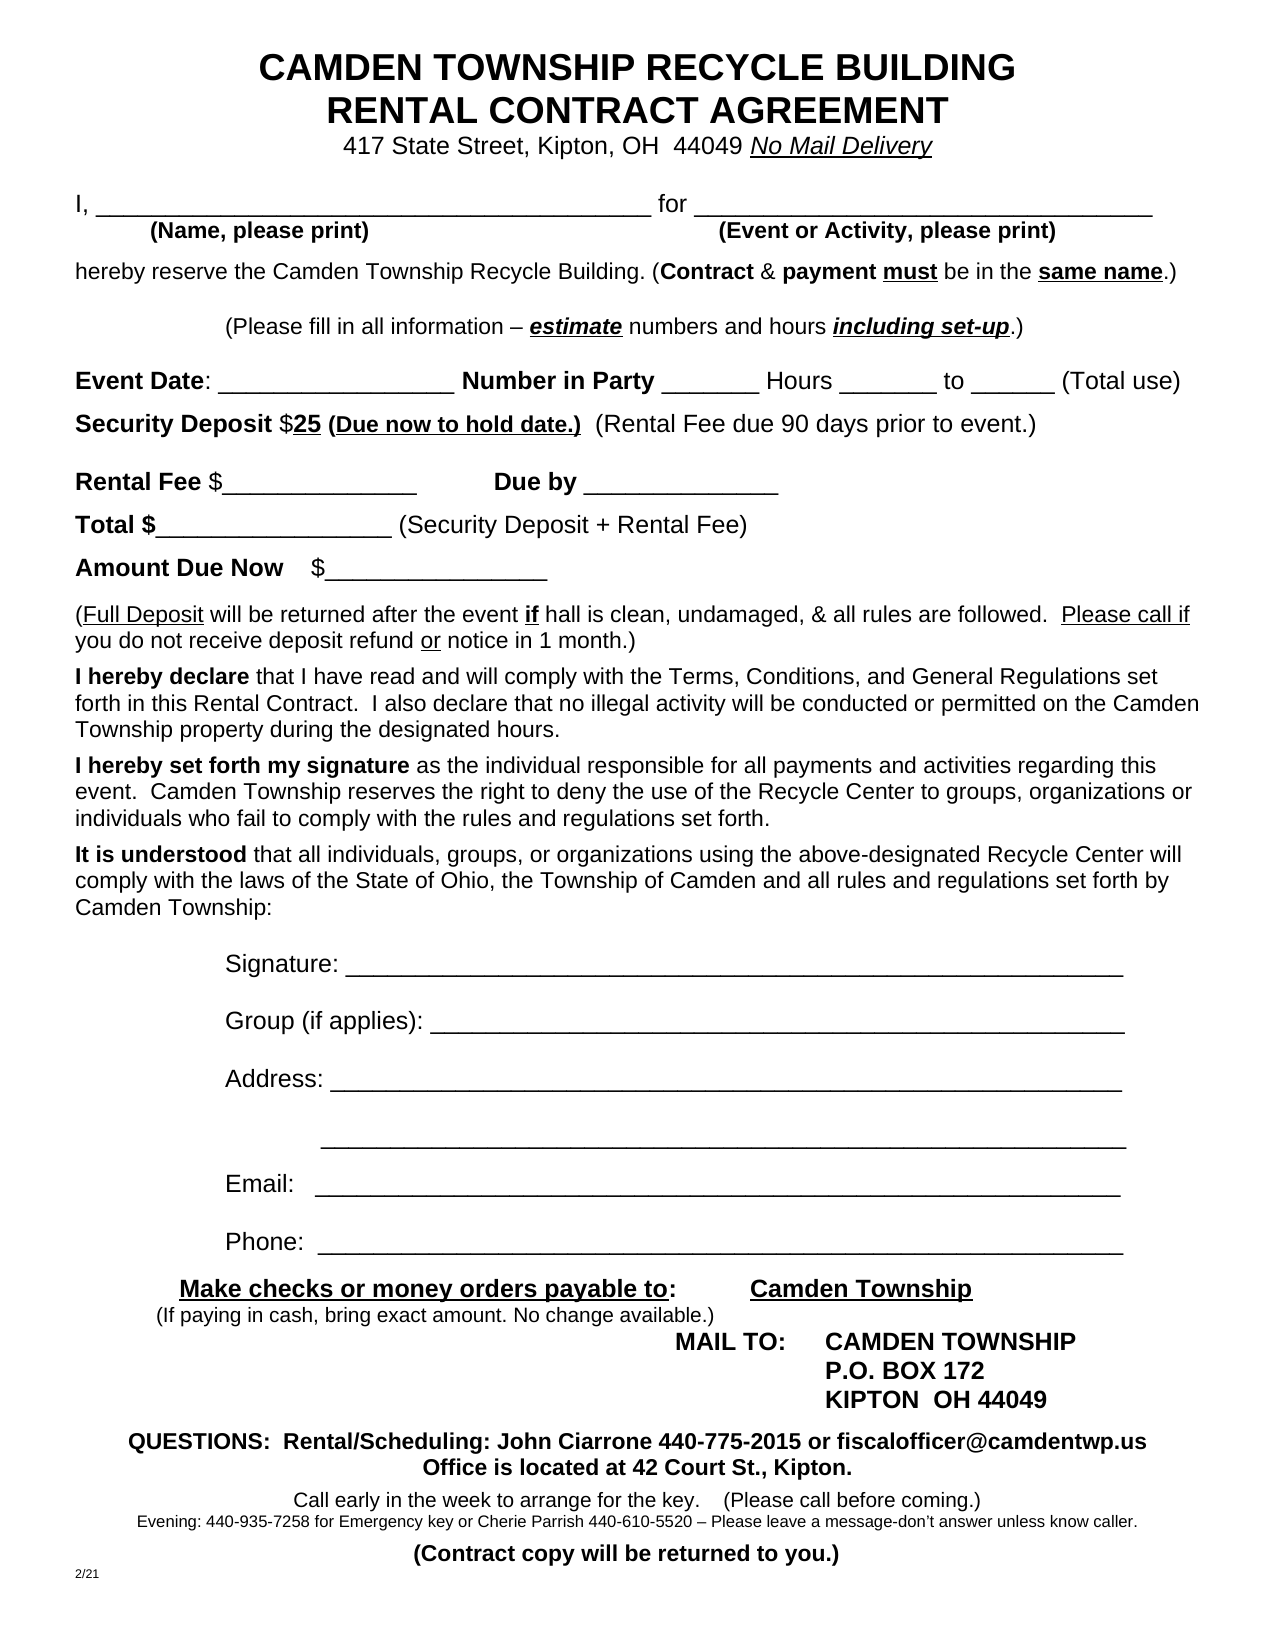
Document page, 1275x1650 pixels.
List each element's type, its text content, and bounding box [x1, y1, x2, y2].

text __________________________________________________________ [75, 1121, 1200, 1150]
text hereby reserve the Camden Township Recycle Building. (Contract & payment must be in the same name.) [75, 258, 1200, 284]
text (Name, please print) (Event or Activity, please print) [75, 217, 1200, 244]
text Event Date: _________________ Number in Party _______ Hours _______ to ______ (Total use) [75, 366, 1200, 395]
text 2/21 [75, 1567, 1200, 1581]
text Call early in the week to arrange for the key. (Please call before coming.) [75, 1488, 1200, 1512]
text Phone: __________________________________________________________ [75, 1226, 1200, 1255]
text Make checks or money orders payable to: Camden Township [75, 1274, 1200, 1303]
text Address: _________________________________________________________ [75, 1063, 1200, 1092]
text RENTAL CONTRACT AGREEMENT [75, 88, 1200, 131]
text KIPTON OH 44049 [75, 1384, 1200, 1413]
text I, ________________________________________ for _________________________________ [75, 189, 1200, 217]
text Evening: 440-935-7258 for Emergency key or Cherie Parrish 440-610-5520 – Please leave a message-don’t answer unless know caller. [75, 1512, 1200, 1531]
text 417 State Street, Kipton, OH 44049 No Mail Delivery [75, 131, 1200, 160]
text Group (if applies): __________________________________________________ [75, 1006, 1200, 1035]
text (If paying in cash, bring exact amount. No change available.) [75, 1303, 1200, 1327]
text Rental Fee $______________ Due by ______________ [75, 467, 1200, 495]
text CAMDEN TOWNSHIP RECYCLE BUILDING [75, 45, 1200, 88]
text P.O. BOX 172 [75, 1356, 1200, 1384]
text (Full Deposit will be returned after the event if hall is clean, undamaged, & all rules are followed. Please call if you do not receive deposit refund or notice in 1 month.) [75, 601, 1200, 653]
text QUESTIONS: Rental/Scheduling: John Ciarrone 440-775-2015 or fiscalofficer@camdentwp.us [75, 1428, 1200, 1454]
text MAIL TO: CAMDEN TOWNSHIP [75, 1327, 1200, 1356]
text Signature: ________________________________________________________ [75, 948, 1200, 977]
text It is understood that all individuals, groups, or organizations using the above-designated Recycle Center will comply with the laws of the State of Ohio, the Township of Camden and all rules and regulations set forth by Camden Township: [75, 841, 1200, 920]
text I hereby declare that I have read and will comply with the Terms, Conditions, and General Regulations set forth in this Rental Contract. I also declare that no illegal activity will be conducted or permitted on the Camden Township property during the designated hours. [75, 663, 1200, 742]
text Email: __________________________________________________________ [75, 1169, 1200, 1198]
text I hereby set forth my signature as the individual responsible for all payments and activities regarding this event. Camden Township reserves the right to deny the use of the Recycle Center to groups, organizations or individuals who fail to comply with the rules and regulations set forth. [75, 752, 1200, 831]
text Office is located at 42 Court St., Kipton. [75, 1454, 1200, 1480]
text Amount Due Now $________________ [75, 553, 1200, 582]
text (Contract copy will be returned to you.) [300, 1540, 1200, 1567]
text Total $_________________ (Security Deposit + Rental Fee) [75, 510, 1200, 538]
text (Please fill in all information – estimate numbers and hours including set-up.) [150, 313, 1200, 340]
text Security Deposit $25 (Due now to hold date.) (Rental Fee due 90 days prior to event.) [75, 409, 1200, 438]
